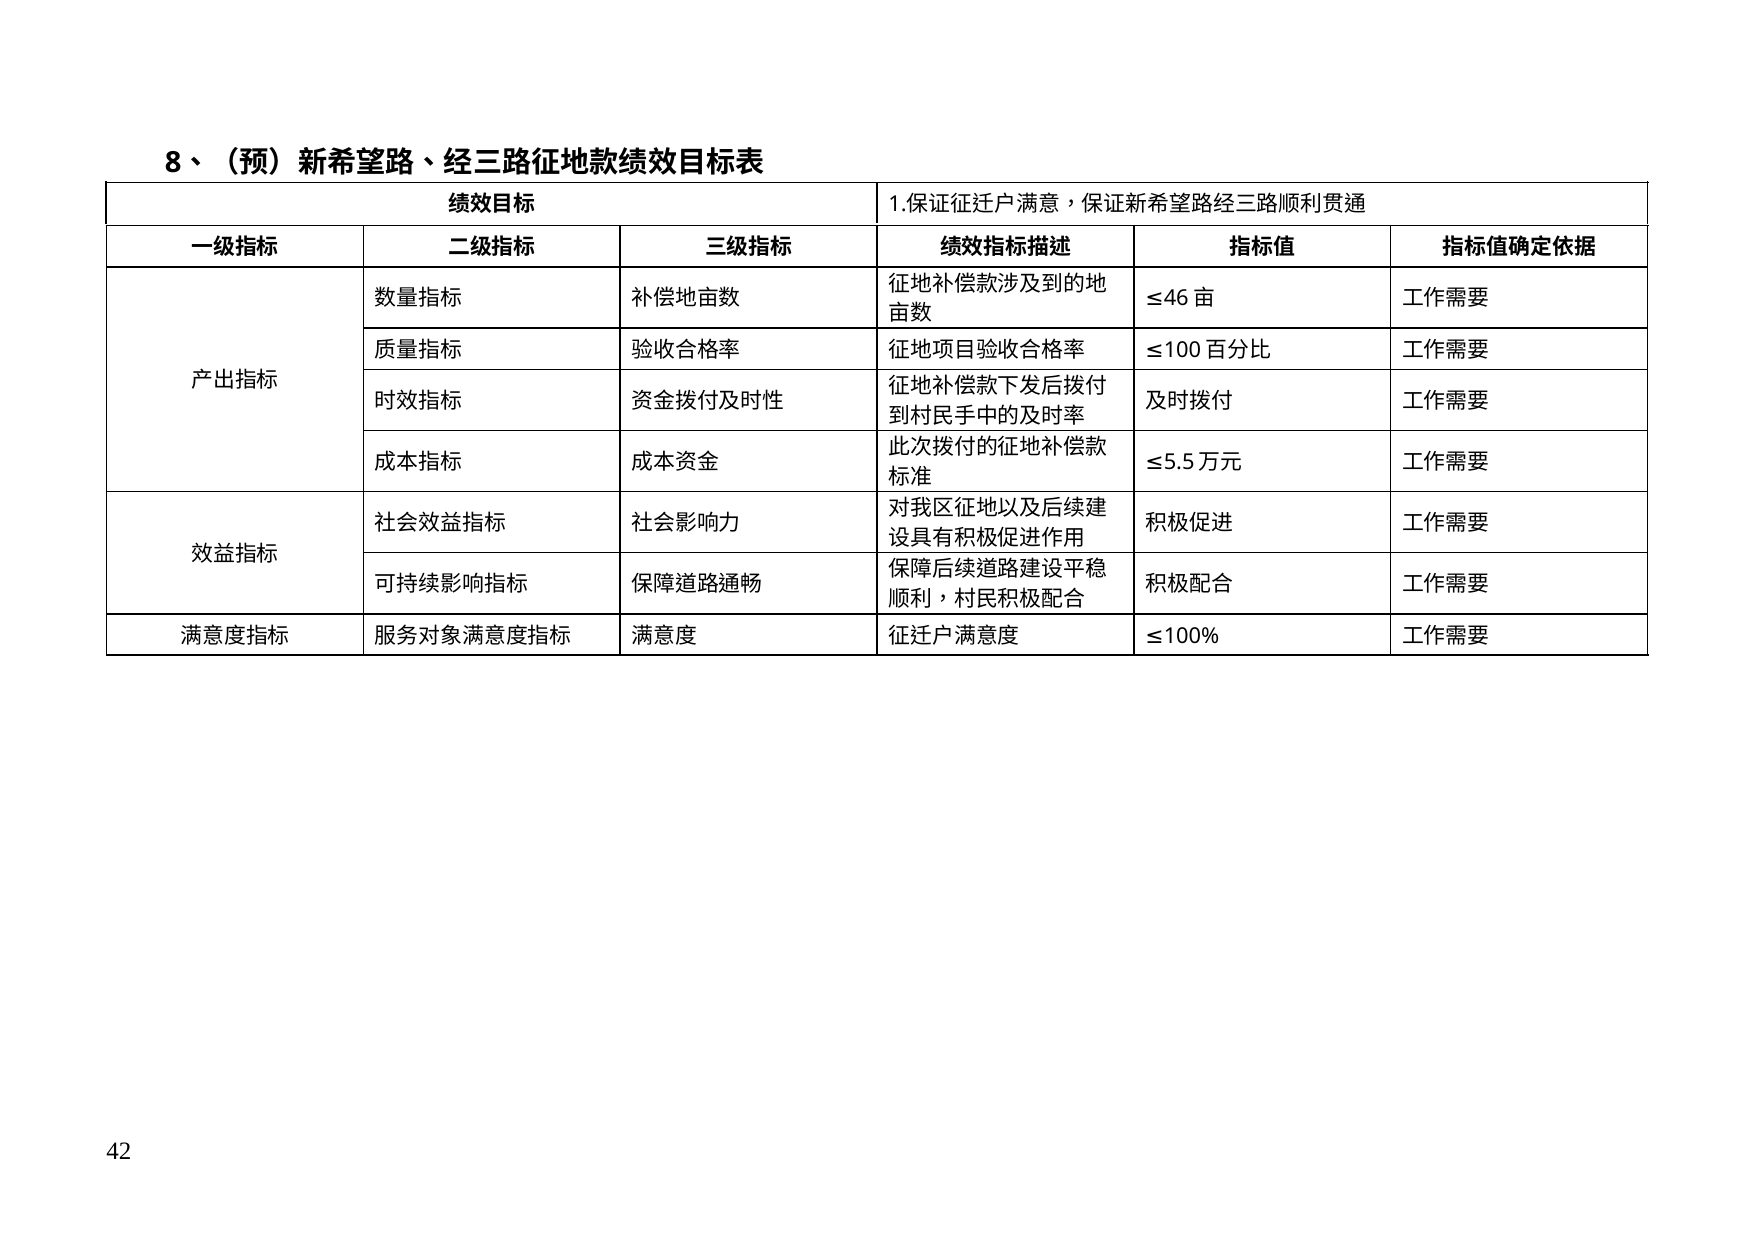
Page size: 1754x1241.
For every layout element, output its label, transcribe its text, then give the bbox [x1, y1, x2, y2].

table_cell 工作需要 [1391, 553, 1647, 613]
table_cell 资金拨付及时性 [621, 370, 876, 429]
table_cell 可持续影响指标 [364, 553, 619, 613]
table_cell 工作需要 [1391, 268, 1647, 327]
table_cell 征迁户满意度 [878, 615, 1133, 654]
table_cell 积极配合 [1135, 553, 1390, 613]
table_cell 产出指标 [107, 268, 363, 491]
table_header 指标值 [1135, 226, 1390, 266]
table_cell 征地项目验收合格率 [878, 329, 1133, 368]
table_header 三级指标 [621, 226, 876, 266]
table_cell 成本指标 [364, 431, 619, 491]
table_cell ≤100% [1135, 615, 1390, 654]
table_cell 社会效益指标 [364, 492, 619, 552]
table_cell ≤100百分比 [1135, 329, 1390, 368]
table_cell 验收合格率 [621, 329, 876, 368]
table_header 指标值确定依据 [1391, 226, 1647, 266]
table_cell 社会影响力 [621, 492, 876, 552]
table_header 一级指标 [107, 226, 363, 266]
table_cell 工作需要 [1391, 370, 1647, 429]
table_cell 工作需要 [1391, 329, 1647, 368]
table_cell 此次拨付的征地补偿款标准 [878, 431, 1133, 491]
table_cell 满意度指标 [107, 615, 363, 654]
table_cell 工作需要 [1391, 615, 1647, 654]
table_header 绩效指标描述 [878, 226, 1133, 266]
table_cell 保障后续道路建设平稳顺利，村民积极配合 [878, 553, 1133, 613]
table_cell 效益指标 [107, 492, 363, 613]
table_cell 积极促进 [1135, 492, 1390, 552]
table_header 1.保证征迁户满意，保证新希望路经三路顺利贯通 [878, 183, 1647, 223]
table_cell 对我区征地以及后续建设具有积极促进作用 [878, 492, 1133, 552]
table_cell 成本资金 [621, 431, 876, 491]
table_cell 及时拨付 [1135, 370, 1390, 429]
table_cell 征地补偿款涉及到的地亩数 [878, 268, 1133, 327]
table_cell 征地补偿款下发后拨付到村民手中的及时率 [878, 370, 1133, 429]
table_cell 数量指标 [364, 268, 619, 327]
table_cell 时效指标 [364, 370, 619, 429]
table_cell 质量指标 [364, 329, 619, 368]
table_cell 补偿地亩数 [621, 268, 876, 327]
text 8、（预）新希望路、经三路征地款绩效目标表 [106, 142, 1648, 181]
table_cell 满意度 [621, 615, 876, 654]
table_cell 服务对象满意度指标 [364, 615, 619, 654]
table_header 绩效目标 [107, 183, 876, 223]
table_cell 工作需要 [1391, 492, 1647, 552]
table_cell 工作需要 [1391, 431, 1647, 491]
table_cell 保障道路通畅 [621, 553, 876, 613]
table_header 二级指标 [364, 226, 619, 266]
table_cell ≤46亩 [1135, 268, 1390, 327]
table_cell ≤5.5万元 [1135, 431, 1390, 491]
